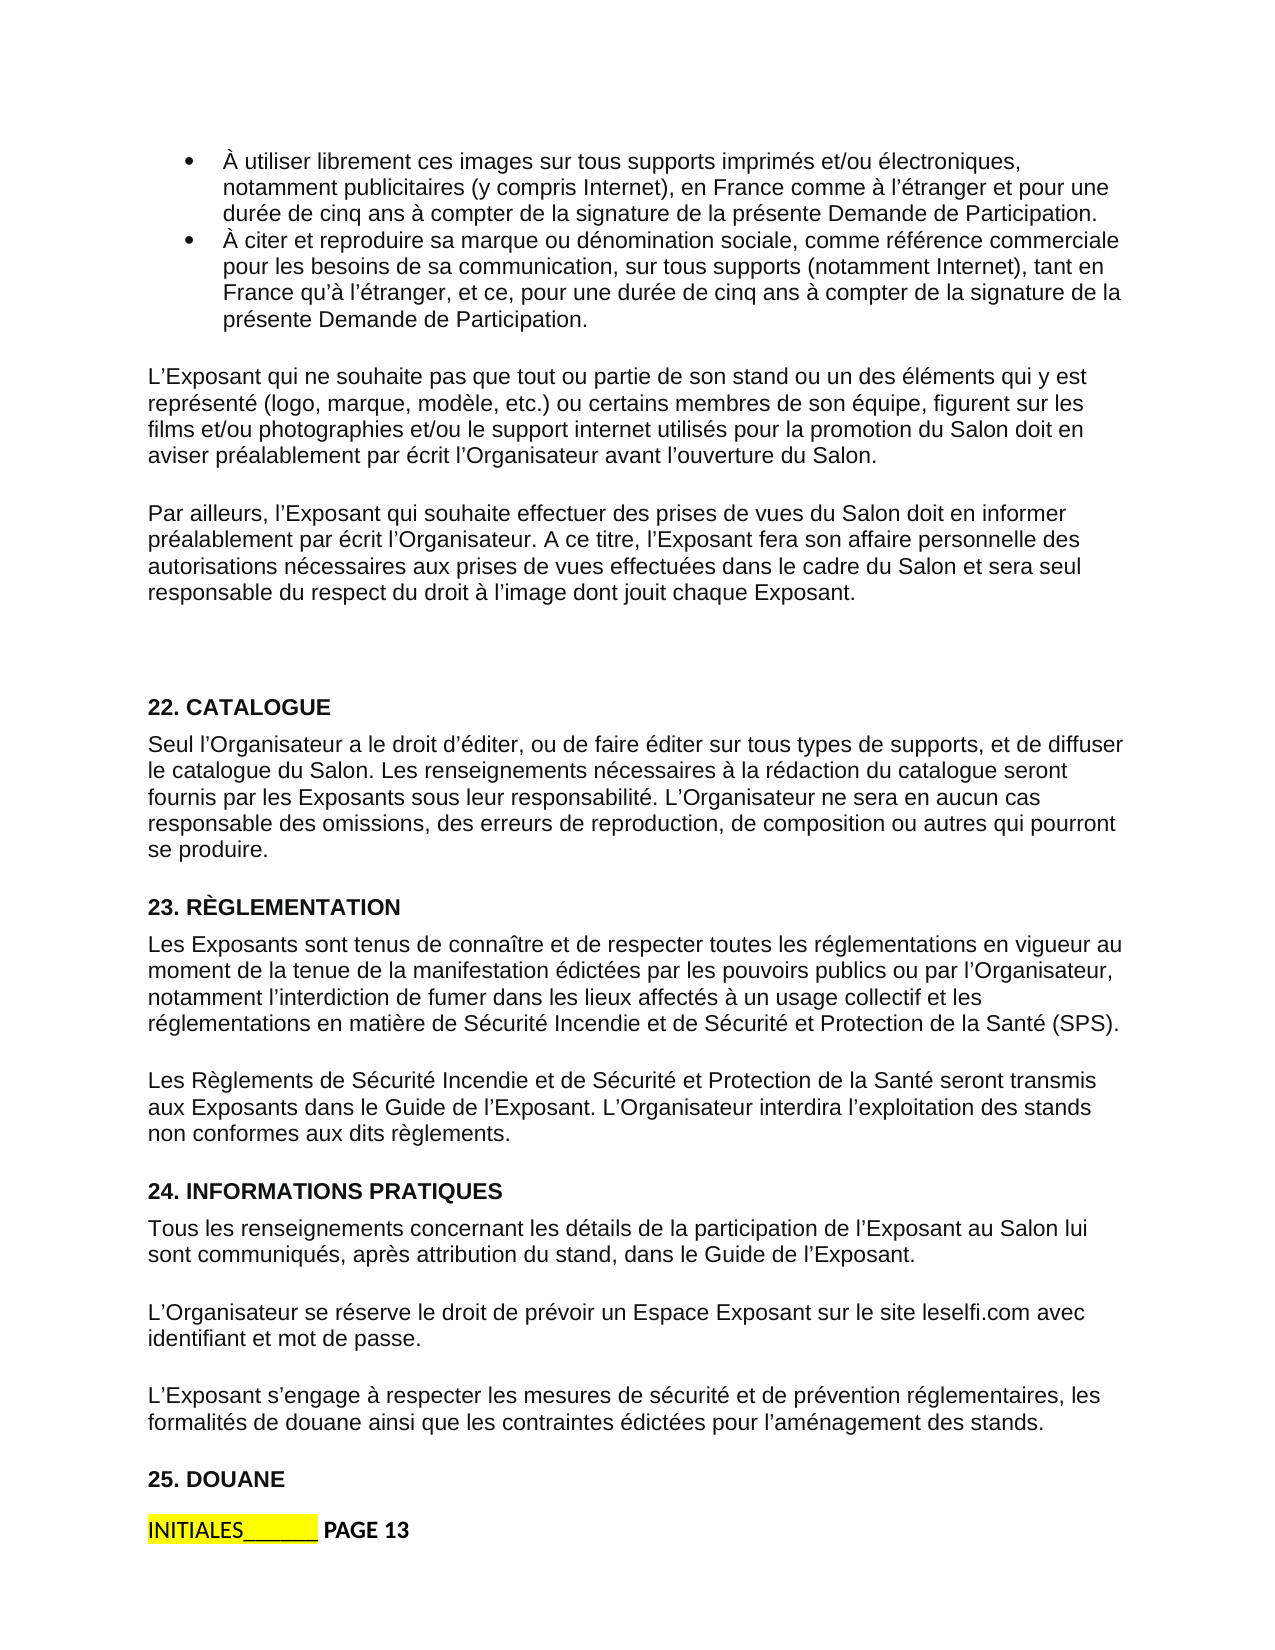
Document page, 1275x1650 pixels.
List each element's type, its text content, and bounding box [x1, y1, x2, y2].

text Les Règlements de Sécurité Incendie et de Sécurité et Protection de la Santé seront transmis aux Exposants dans le Guide de l’Exposant. L’Organisateur interdira l’exploitation des stands non conformes aux dits règlements. [148, 1067, 1127, 1147]
text L’Exposant s’engage à respecter les mesures de sécurité et de prévention réglementaires, les formalités de douane ainsi que les contraintes édictées pour l’aménagement des stands. [148, 1382, 1127, 1435]
text 23. RÈGLEMENTATION [148, 894, 1127, 920]
text Les Exposants sont tenus de connaître et de respecter toutes les réglementations en vigueur au moment de la tenue de la manifestation édictées par les pouvoirs publics ou par l’Organisateur, notamment l’interdiction de fumer dans les lieux affectés à un usage collectif et les réglementations en matière de Sécurité Incendie et de Sécurité et Protection de la Santé (SPS). [148, 931, 1127, 1036]
text 25. DOUANE [148, 1466, 1127, 1493]
text 22. CATALOGUE [148, 694, 1127, 721]
text L’Organisateur se réserve le droit de prévoir un Espace Exposant sur le site leselfi.com avec identifiant et mot de passe. [148, 1298, 1127, 1351]
text Tous les renseignements concernant les détails de la participation de l’Exposant au Salon lui sont communiqués, après attribution du stand, dans le Guide de l’Exposant. [148, 1214, 1127, 1267]
text L’Exposant qui ne souhaite pas que tout ou partie de son stand ou un des éléments qui y est représenté (logo, marque, modèle, etc.) ou certains membres de son équipe, figurent sur les films et/ou photographies et/ou le support internet utilisés pour la promotion du Salon doit en aviser préalablement par écrit l’Organisateur avant l’ouverture du Salon. [148, 363, 1127, 469]
text Par ailleurs, l’Exposant qui souhaite effectuer des prises de vues du Salon doit en informer préalablement par écrit l’Organisateur. A ce titre, l’Exposant fera son affaire personnelle des autorisations nécessaires aux prises de vues effectuées dans le cadre du Salon et sera seul responsable du respect du droit à l’image dont jouit chaque Exposant. [148, 500, 1127, 605]
text Seul l’Organisateur a le droit d’éditer, ou de faire éditer sur tous types de supports, et de diffuser le catalogue du Salon. Les renseignements nécessaires à la rédaction du catalogue seront fournis par les Exposants sous leur responsabilité. L’Organisateur ne sera en aucun cas responsable des omissions, des erreurs de reproduction, de composition ou autres qui pourront se produire. [148, 731, 1127, 863]
text 24. INFORMATIONS PRATIQUES [148, 1178, 1127, 1204]
list À citer et reproduire sa marque ou dénomination sociale, comme référence commerciale pour les besoins de sa communication, sur tous supports (notamment Internet), tant en France qu’à l’étranger, et ce, pour une durée de cinq ans à compter de la signature de la présente Demande de Participation. [185, 227, 1127, 332]
list À utiliser librement ces images sur tous supports imprimés et/ou électroniques, notamment publicitaires (y compris Internet), en France comme à l’étranger et pour une durée de cinq ans à compter de la signature de la présente Demande de Participation. [185, 148, 1127, 227]
